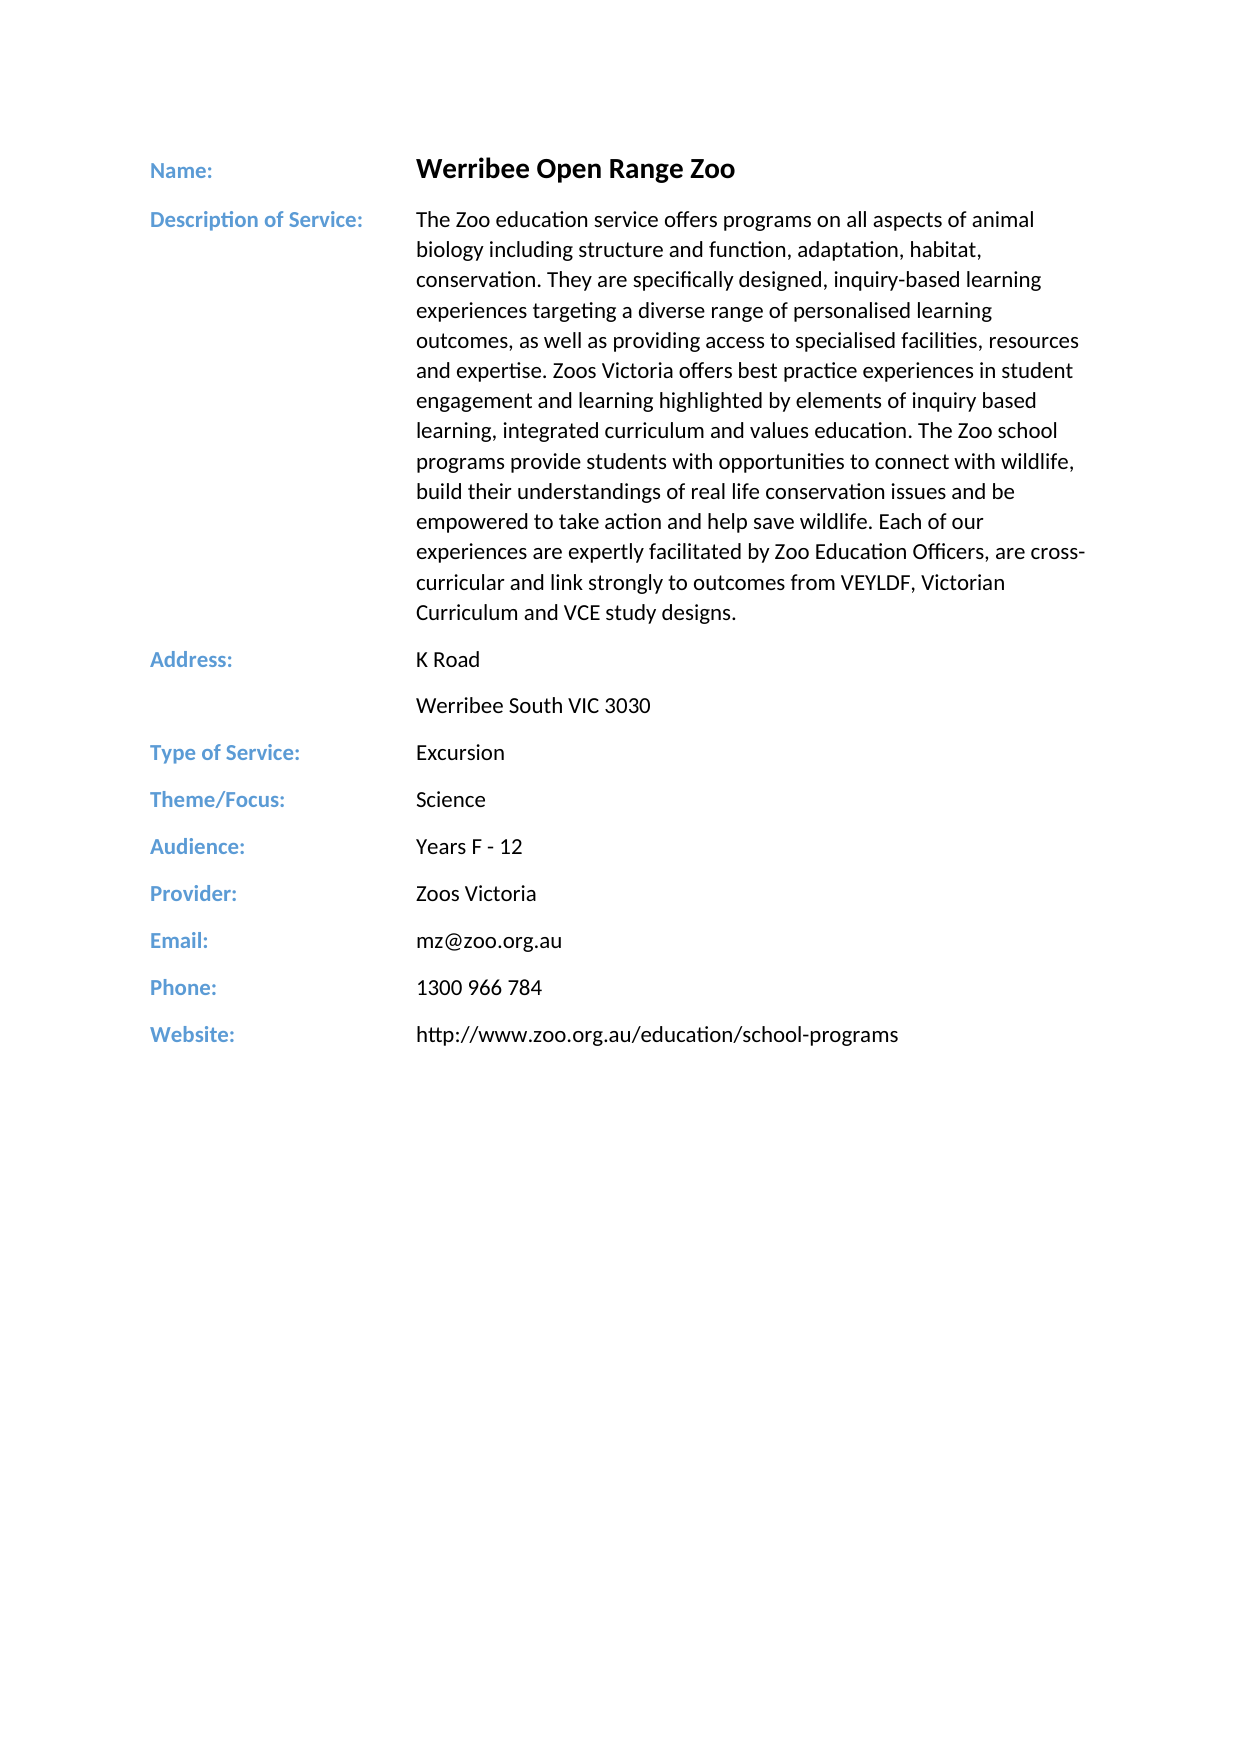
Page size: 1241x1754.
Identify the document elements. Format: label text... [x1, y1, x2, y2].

text Email: mz@zoo.org.au [150, 926, 1090, 954]
text Website: http://www.zoo.org.au/education/school-programs [150, 1020, 1090, 1048]
text Audience: Years F - 12 [150, 832, 1090, 860]
text Name: Werribee Open Range Zoo [150, 150, 1090, 186]
text Werribee South VIC 3030 [416, 692, 1090, 719]
text Address: K Road [150, 645, 1090, 673]
text Phone: 1300 966 784 [150, 973, 1090, 1001]
text Theme/Focus: Science [150, 785, 1090, 813]
text Provider: Zoos Victoria [150, 879, 1090, 907]
text Type of Service: Excursion [150, 738, 1090, 766]
text Description of Service: The Zoo education service offers programs on all aspects of animal biology including structure and function, adaptation, habitat, conservation. They are specifically designed, inquiry-based learning experiences targeting a diverse range of personalised learning outcomes, as well as providing access to specialised facilities, resources and expertise. Zoos Victoria offers best practice experiences in student engagement and learning highlighted by elements of inquiry based learning, integrated curriculum and values education. The Zoo school programs provide students with opportunities to connect with wildlife, build their understandings of real life conservation issues and be empowered to take action and help save wildlife. Each of our experiences are expertly facilitated by Zoo Education Officers, are cross-curricular and link strongly to outcomes from VEYLDF, Victorian Curriculum and VCE study designs. [150, 205, 1090, 626]
